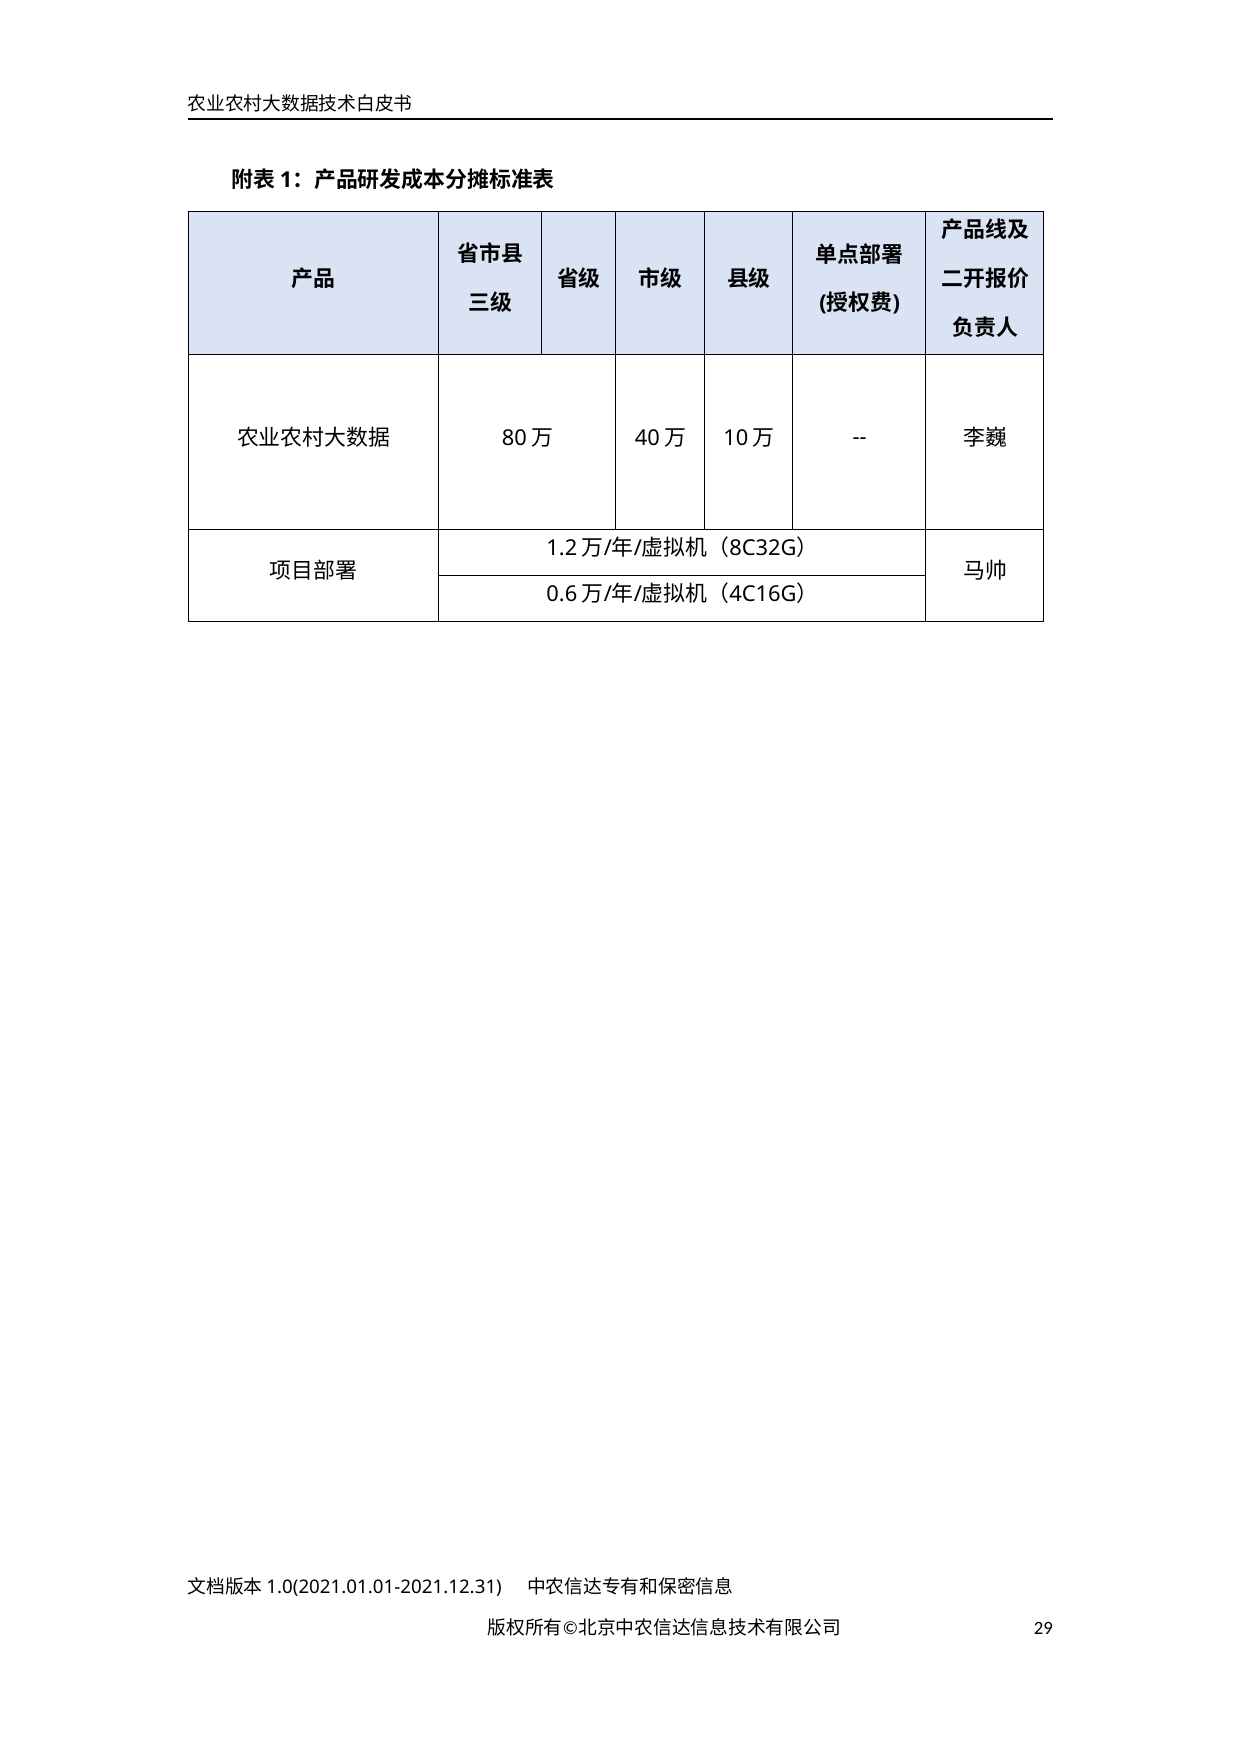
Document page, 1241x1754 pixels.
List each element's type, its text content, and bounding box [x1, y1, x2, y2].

table_header 县级 [705, 212, 792, 354]
table_cell 项目部署 [189, 530, 438, 621]
table_header 省市县 三级 [439, 212, 541, 354]
table_cell 马帅 [926, 530, 1043, 621]
table_cell -- [793, 355, 925, 529]
table_header 产品线及二开报价负责人 [926, 212, 1043, 354]
table_header 产品 [189, 212, 438, 354]
table_cell 1.2万/年/虚拟机（8C32G） [439, 530, 925, 575]
table_cell 10万 [705, 355, 792, 529]
table_cell 李巍 [926, 355, 1043, 529]
table_header 省级 [542, 212, 615, 354]
table_cell 0.6万/年/虚拟机（4C16G） [439, 576, 925, 621]
text 附表1：产品研发成本分摊标准表 [187, 162, 1053, 195]
table_cell 80万 [439, 355, 615, 529]
table_cell 农业农村大数据 [189, 355, 438, 529]
table_cell 40万 [616, 355, 704, 529]
table_header 市级 [616, 212, 704, 354]
table_header 单点部署 (授权费) [793, 212, 925, 354]
